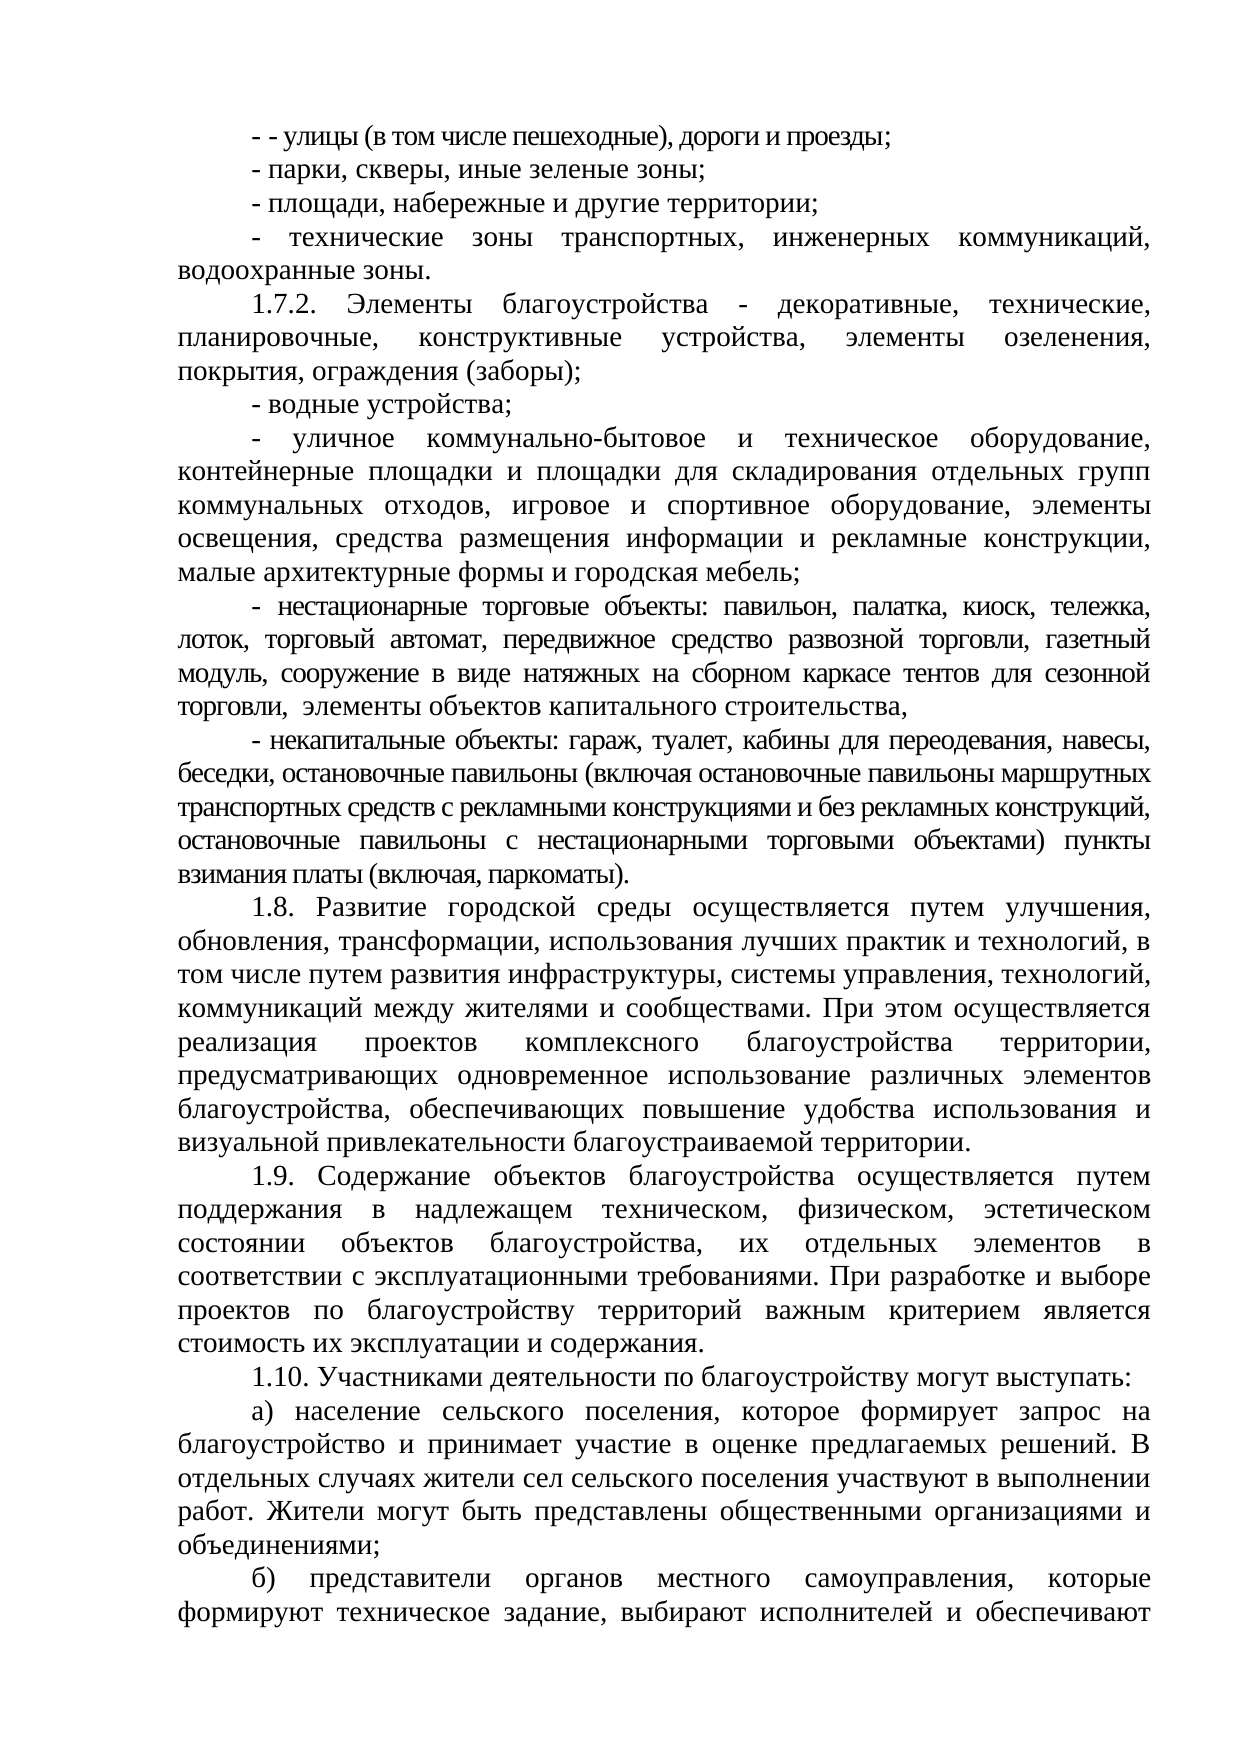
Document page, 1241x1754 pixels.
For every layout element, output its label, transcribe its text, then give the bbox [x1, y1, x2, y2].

text - нестационарные торговые объекты: павильон, палатка, киоск, тележка, лоток, торговый автомат, передвижное средство развозной торговли, газетный модуль, сооружение в виде натяжных на сборном каркасе тентов для сезонной торговли, элементы объектов капитального строительства, [177, 588, 1152, 722]
text 1.7.2. Элементы благоустройства - декоративные, технические, планировочные, конструктивные устройства, элементы озеленения, покрытия, ограждения (заборы); [177, 286, 1152, 386]
text - водные устройства; [177, 386, 1152, 420]
text 1.8. Развитие городской среды осуществляется путем улучшения, обновления, трансформации, использования лучших практик и технологий, в том числе путем развития инфраструктуры, системы управления, технологий, коммуникаций между жителями и сообществами. При этом осуществляется реализация проектов комплексного благоустройства территории, предусматривающих одновременное использование различных элементов благоустройства, обеспечивающих повышение удобства использования и визуальной привлекательности благоустраиваемой территории. [177, 889, 1152, 1158]
text - технические зоны транспортных, инженерных коммуникаций, водоохранные зоны. [177, 219, 1152, 286]
text - парки, скверы, иные зеленые зоны; [177, 152, 1152, 185]
text - - улицы (в том числе пешеходные), дороги и проезды; [177, 118, 1152, 152]
text а) население сельского поселения, которое формирует запрос на благоустройство и принимает участие в оценке предлагаемых решений. В отдельных случаях жители сел сельского поселения участвуют в выполнении работ. Жители могут быть представлены общественными организациями и объединениями; [177, 1393, 1152, 1560]
text - площади, набережные и другие территории; [177, 185, 1152, 219]
text - уличное коммунально-бытовое и техническое оборудование, контейнерные площадки и площадки для складирования отдельных групп коммунальных отходов, игровое и спортивное оборудование, элементы освещения, средства размещения информации и рекламные конструкции, малые архитектурные формы и городская мебель; [177, 420, 1152, 588]
text 1.9. Содержание объектов благоустройства осуществляется путем поддержания в надлежащем техническом, физическом, эстетическом состоянии объектов благоустройства, их отдельных элементов в соответствии с эксплуатационными требованиями. При разработке и выборе проектов по благоустройству территорий важным критерием является стоимость их эксплуатации и содержания. [177, 1158, 1152, 1359]
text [177, 1560, 1152, 1627]
text 1.10. Участниками деятельности по благоустройству могут выступать: [177, 1359, 1152, 1393]
text - некапитальные объекты: гараж, туалет, кабины для переодевания, навесы, беседки, остановочные павильоны (включая остановочные павильоны маршрутных транспортных средств с рекламными конструкциями и без рекламных конструкций, остановочные павильоны с нестационарными торговыми объектами) пункты взимания платы (включая, паркоматы). [177, 722, 1152, 889]
